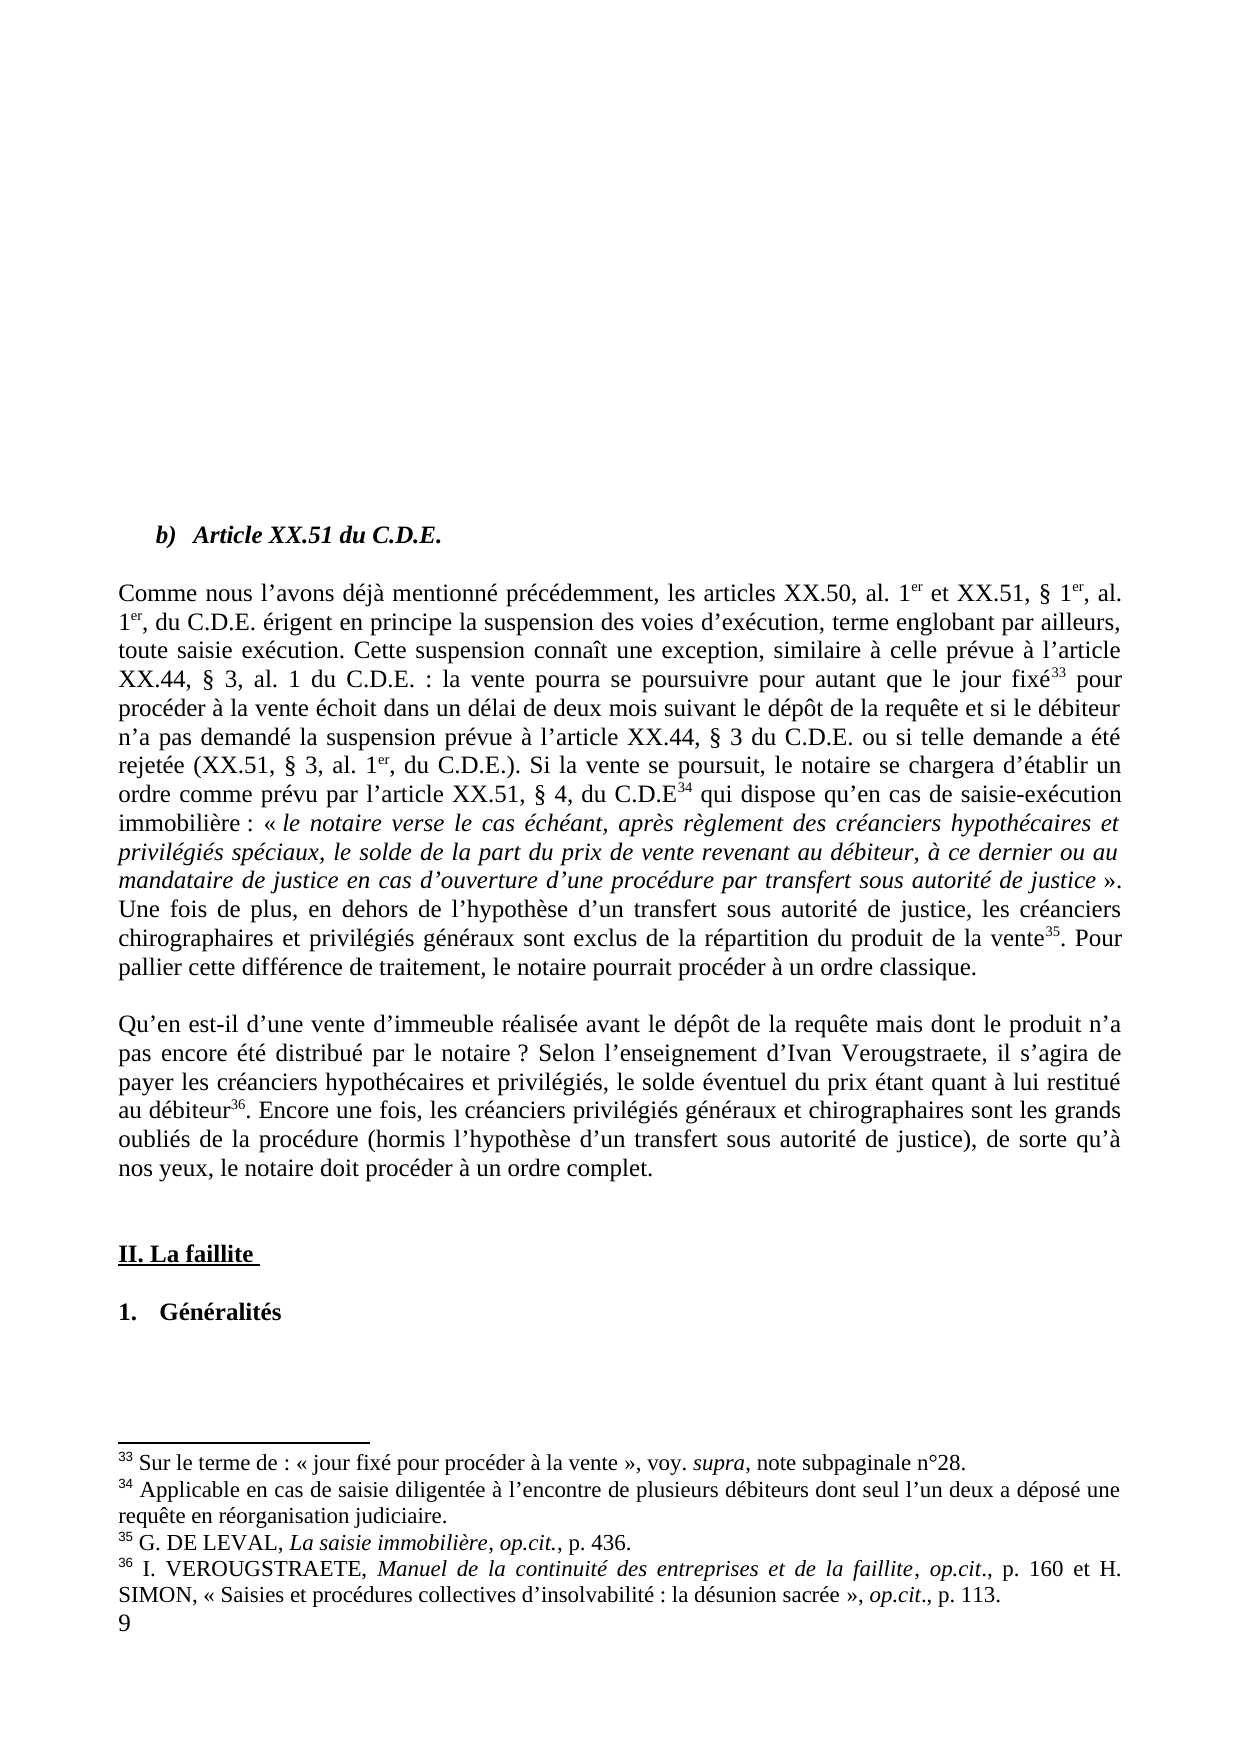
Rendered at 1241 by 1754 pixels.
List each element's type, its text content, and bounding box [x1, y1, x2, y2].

text II. La faillite [118, 1239, 1122, 1268]
list Généralités [118, 1297, 1122, 1326]
text Qu’en est-il d’une vente d’immeuble réalisée avant le dépôt de la requête mais dont le produit n’a pas encore été distribué par le notaire ? Selon l’enseignement d’Ivan Verougstraete, il s’agira de payer les créanciers hypothécaires et privilégiés, le solde éventuel du prix étant quant à lui restitué au débiteur. Encore une fois, les créanciers privilégiés généraux et chirographaires sont les grands oubliés de la procédure (hormis l’hypothèse d’un transfert sous autorité de justice), de sorte qu’à nos yeux, le notaire doit procéder à un ordre complet. [118, 1009, 1122, 1182]
text Comme nous l’avons déjà mentionné précédemment, les articles XX.50, al. 1er et XX.51, § 1er, al. 1er, du C.D.E. érigent en principe la suspension des voies d’exécution, terme englobant par ailleurs, toute saisie exécution. Cette suspension connaît une exception, similaire à celle prévue à l’article XX.44, § 3, al. 1 du C.D.E. : la vente pourra se poursuivre pour autant que le jour fixé pour procéder à la vente échoit dans un délai de deux mois suivant le dépôt de la requête et si le débiteur n’a pas demandé la suspension prévue à l’article XX.44, § 3 du C.D.E. ou si telle demande a été rejetée (XX.51, § 3, al. 1er, du C.D.E.). Si la vente se poursuit, le notaire se chargera d’établir un ordre comme prévu par l’article XX.51, § 4, du C.D.E qui dispose qu’en cas de saisie-exécution immobilière : « le notaire verse le cas échéant, après règlement des créanciers hypothécaires et privilégiés spéciaux, le solde de la part du prix de vente revenant au débiteur, à ce dernier ou au mandataire de justice en cas d’ouverture d’une procédure par transfert sous autorité de justice ». Une fois de plus, en dehors de l’hypothèse d’un transfert sous autorité de justice, les créanciers chirographaires et privilégiés généraux sont exclus de la répartition du produit de la vente. Pour pallier cette différence de traitement, le notaire pourrait procéder à un ordre classique. [118, 578, 1122, 981]
list Article XX.51 du C.D.E. [156, 521, 1122, 549]
